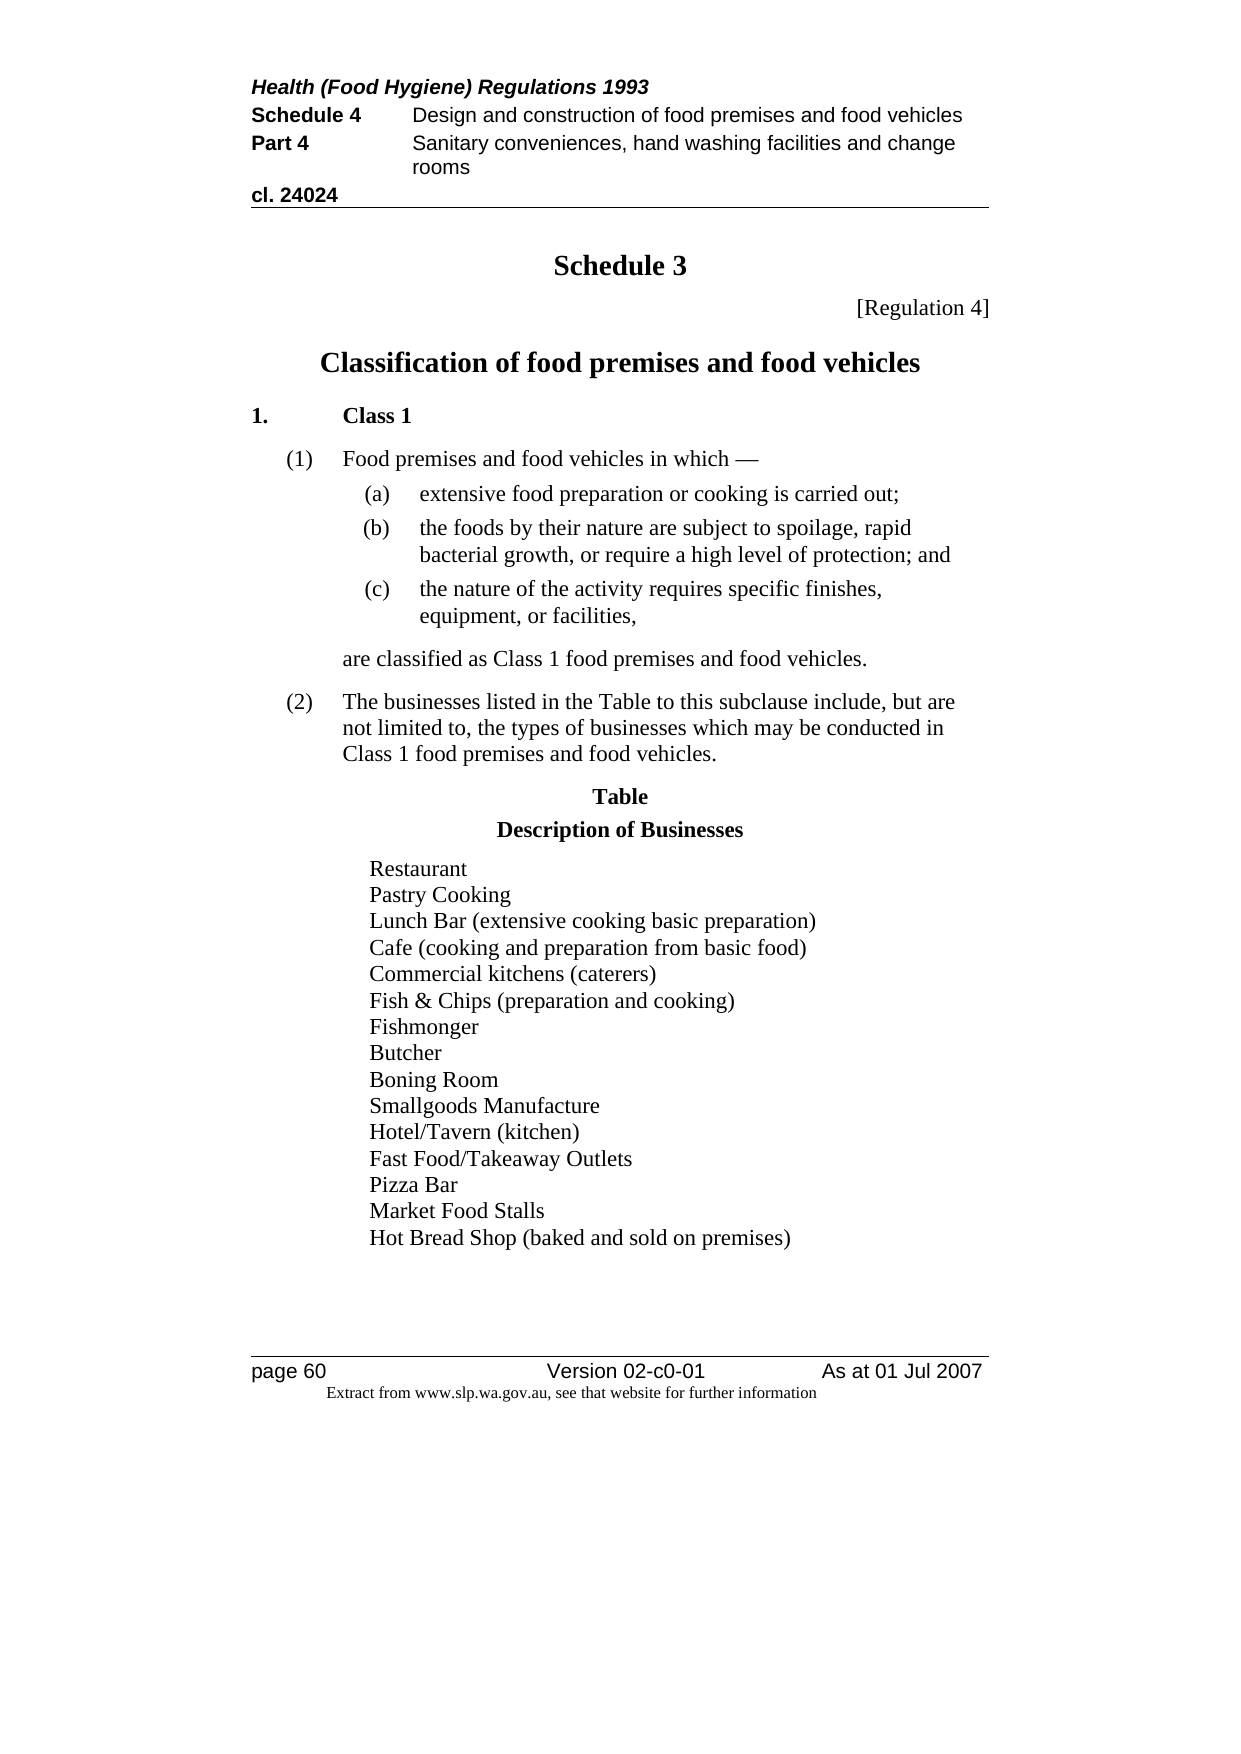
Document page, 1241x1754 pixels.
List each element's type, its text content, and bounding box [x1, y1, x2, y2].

subtitle Table [251, 783, 989, 810]
text (b) the foods by their nature are subject to spoilage, rapid bacterial growth, or require a high level of protection; and [251, 514, 989, 567]
text Market Food Stalls [251, 1197, 989, 1224]
text Fish & Chips (preparation and cooking) [251, 987, 989, 1013]
text [Regulation 4] [251, 294, 989, 320]
text Cafe (cooking and preparation from basic food) [251, 934, 989, 960]
text are classified as Class 1 food premises and food vehicles. [251, 645, 989, 671]
text Fishmonger [251, 1013, 989, 1039]
text Hot Bread Shop (baked and sold on premises) [251, 1224, 989, 1250]
text Pastry Cooking [251, 881, 989, 908]
subtitle Schedule 3 [251, 248, 989, 282]
text (1) Food premises and food vehicles in which — [251, 445, 989, 471]
text Pizza Bar [251, 1171, 989, 1197]
text Fast Food/Takeaway Outlets [251, 1145, 989, 1171]
text (a) extensive food preparation or cooking is carried out; [251, 479, 989, 506]
text Commercial kitchens (caterers) [251, 960, 989, 987]
text Description of Businesses [251, 816, 989, 842]
text Smallgoods Manufacture [251, 1092, 989, 1118]
text Lunch Bar (extensive cooking basic preparation) [251, 908, 989, 934]
text Restaurant [251, 855, 989, 881]
text Hotel/Tavern (kitchen) [251, 1118, 989, 1145]
subtitle Classification of food premises and food vehicles [251, 345, 989, 379]
text Boning Room [251, 1066, 989, 1092]
text (c) the nature of the activity requires specific finishes, equipment, or facilities, [251, 575, 989, 628]
text (2) The businesses listed in the Table to this subclause include, but are not limited to, the types of businesses which may be conducted in Class 1 food premises and food vehicles. [251, 688, 989, 767]
subtitle 1. Class 1 [251, 402, 989, 428]
text Butcher [251, 1039, 989, 1066]
